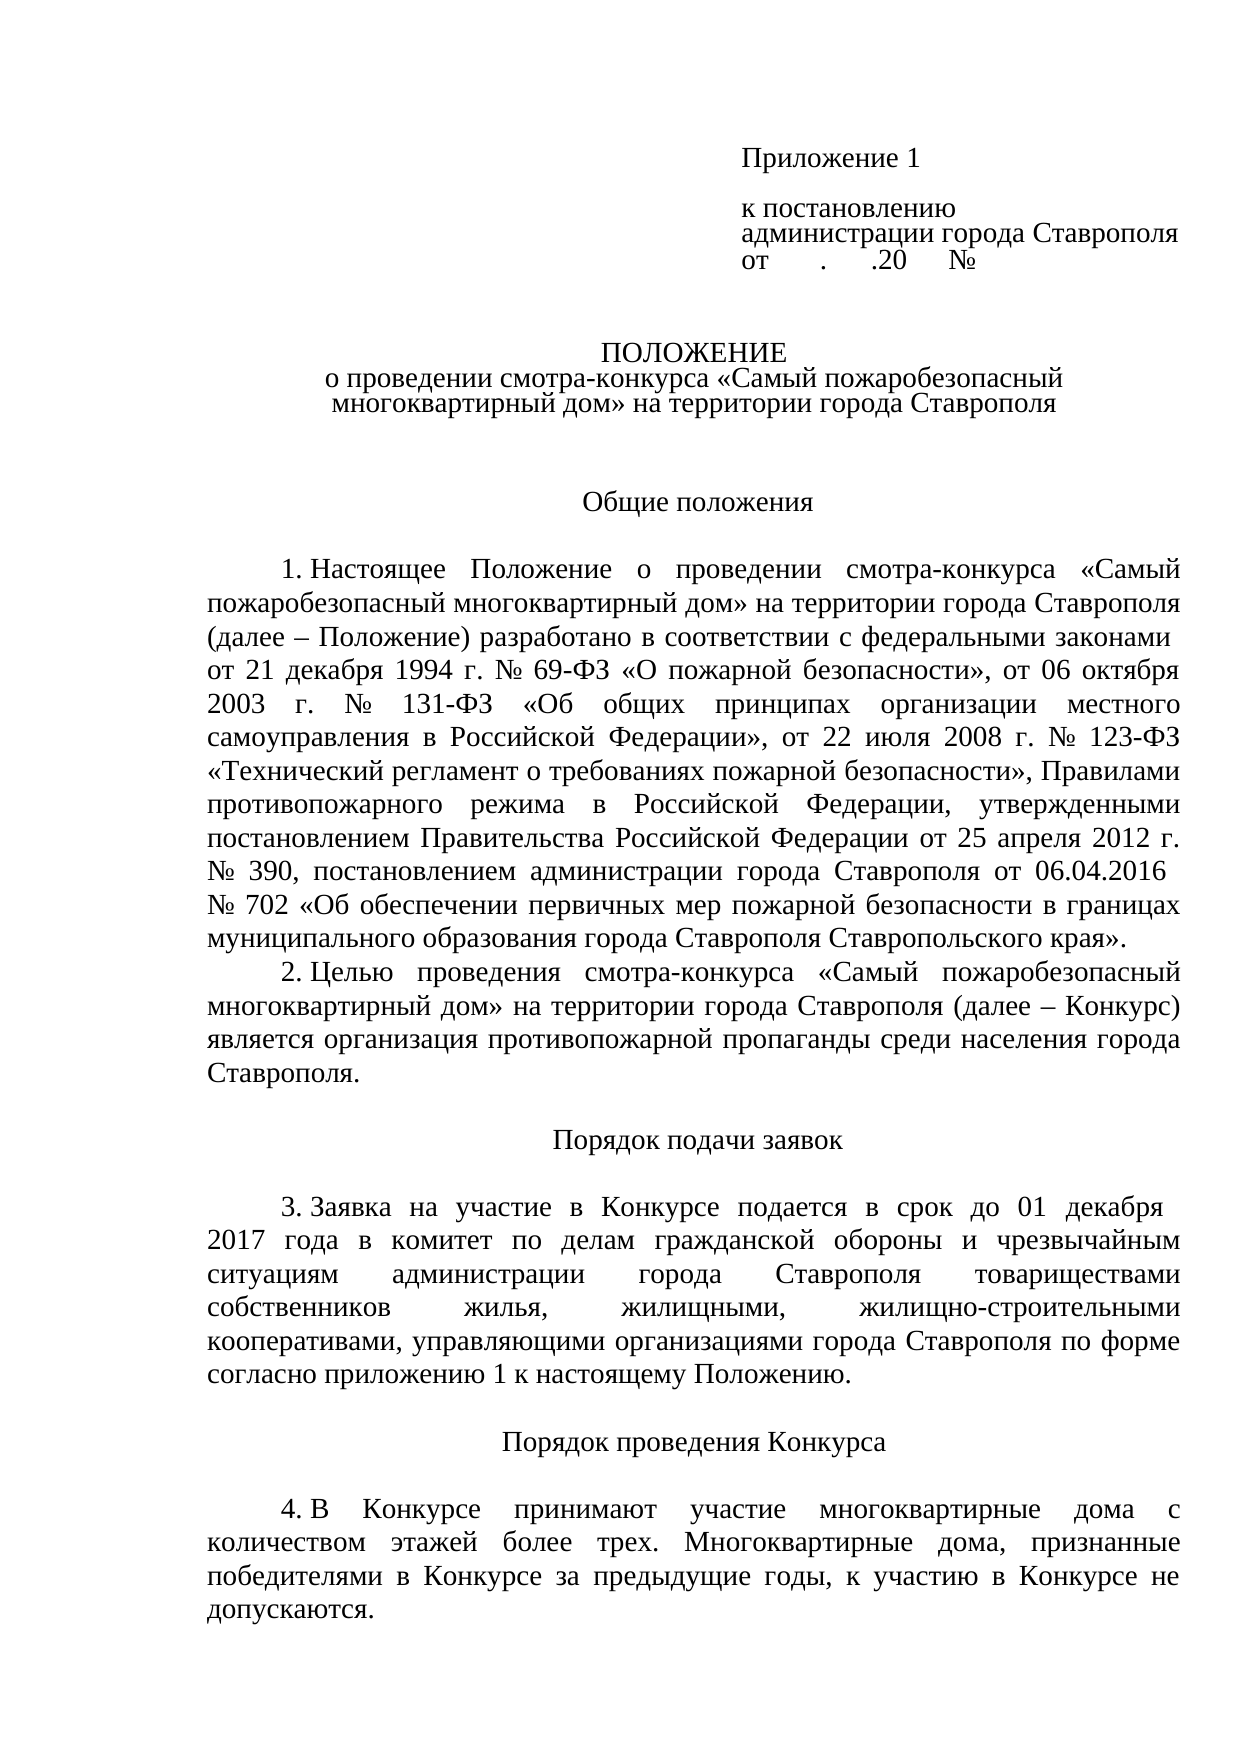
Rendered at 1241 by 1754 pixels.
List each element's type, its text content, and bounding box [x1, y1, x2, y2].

text 1. Настоящее Положение о проведении смотра-конкурса «Самый пожаробезопасный многоквартирный дом» на территории города Ставрополя (далее – Положение) разработано в соответствии с федеральными законами от 21 декабря . № 69-ФЗ «О пожарной безопасности», от 06 октября . № 131-ФЗ «Об общих принципах организации местного самоуправления в Российской Федерации», от 22 июля . № 123-ФЗ «Технический регламент о требованиях пожарной безопасности», Правилами противопожарного режима в Российской Федерации, утвержденными постановлением Правительства Российской Федерации от 25 апреля . № 390, постановлением администрации города Ставрополя от 06.04.2016 № 702 «Об обеспечении первичных мер пожарной безопасности в границах муниципального образования города Ставрополя Ставропольского края». [207, 552, 1181, 954]
text 2. Целью проведения смотра-конкурса «Самый пожаробезопасный многоквартирный дом» на территории города Ставрополя (далее – Конкурс) является организация противопожарной пропаганды среди населения города Ставрополя. [207, 954, 1181, 1088]
text к постановлению [207, 198, 1181, 223]
text Общие положения [207, 484, 1181, 518]
text от . .20 г. № [741, 249, 1181, 274]
text 4. В Конкурсе принимают участие многоквартирные дома с количеством этажей более трех. Многоквартирные дома, признанные победителями в Конкурсе за предыдущие годы, к участию в Конкурсе не допускаются. [207, 1491, 1181, 1625]
text Порядок подачи заявок [207, 1122, 1181, 1155]
text ПОЛОЖЕНИЕ [207, 342, 1181, 367]
text о проведении смотра-конкурса «Самый пожаробезопасный [207, 367, 1181, 392]
text Приложение 1 [207, 148, 1181, 173]
text Порядок проведения Конкурса [207, 1424, 1181, 1457]
text многоквартирный дом» на территории города Ставрополя [207, 392, 1181, 417]
text 3. Заявка на участие в Конкурсе подается в срок до 01 декабря 2017 года в комитет по делам гражданской обороны и чрезвычайным ситуациям администрации города Ставрополя товариществами собственников жилья, жилищными, жилищно-строительными кооперативами, управляющими организациями города Ставрополя по форме согласно приложению 1 к настоящему Положению. [207, 1189, 1181, 1390]
text администрации города Ставрополя [207, 223, 1181, 248]
